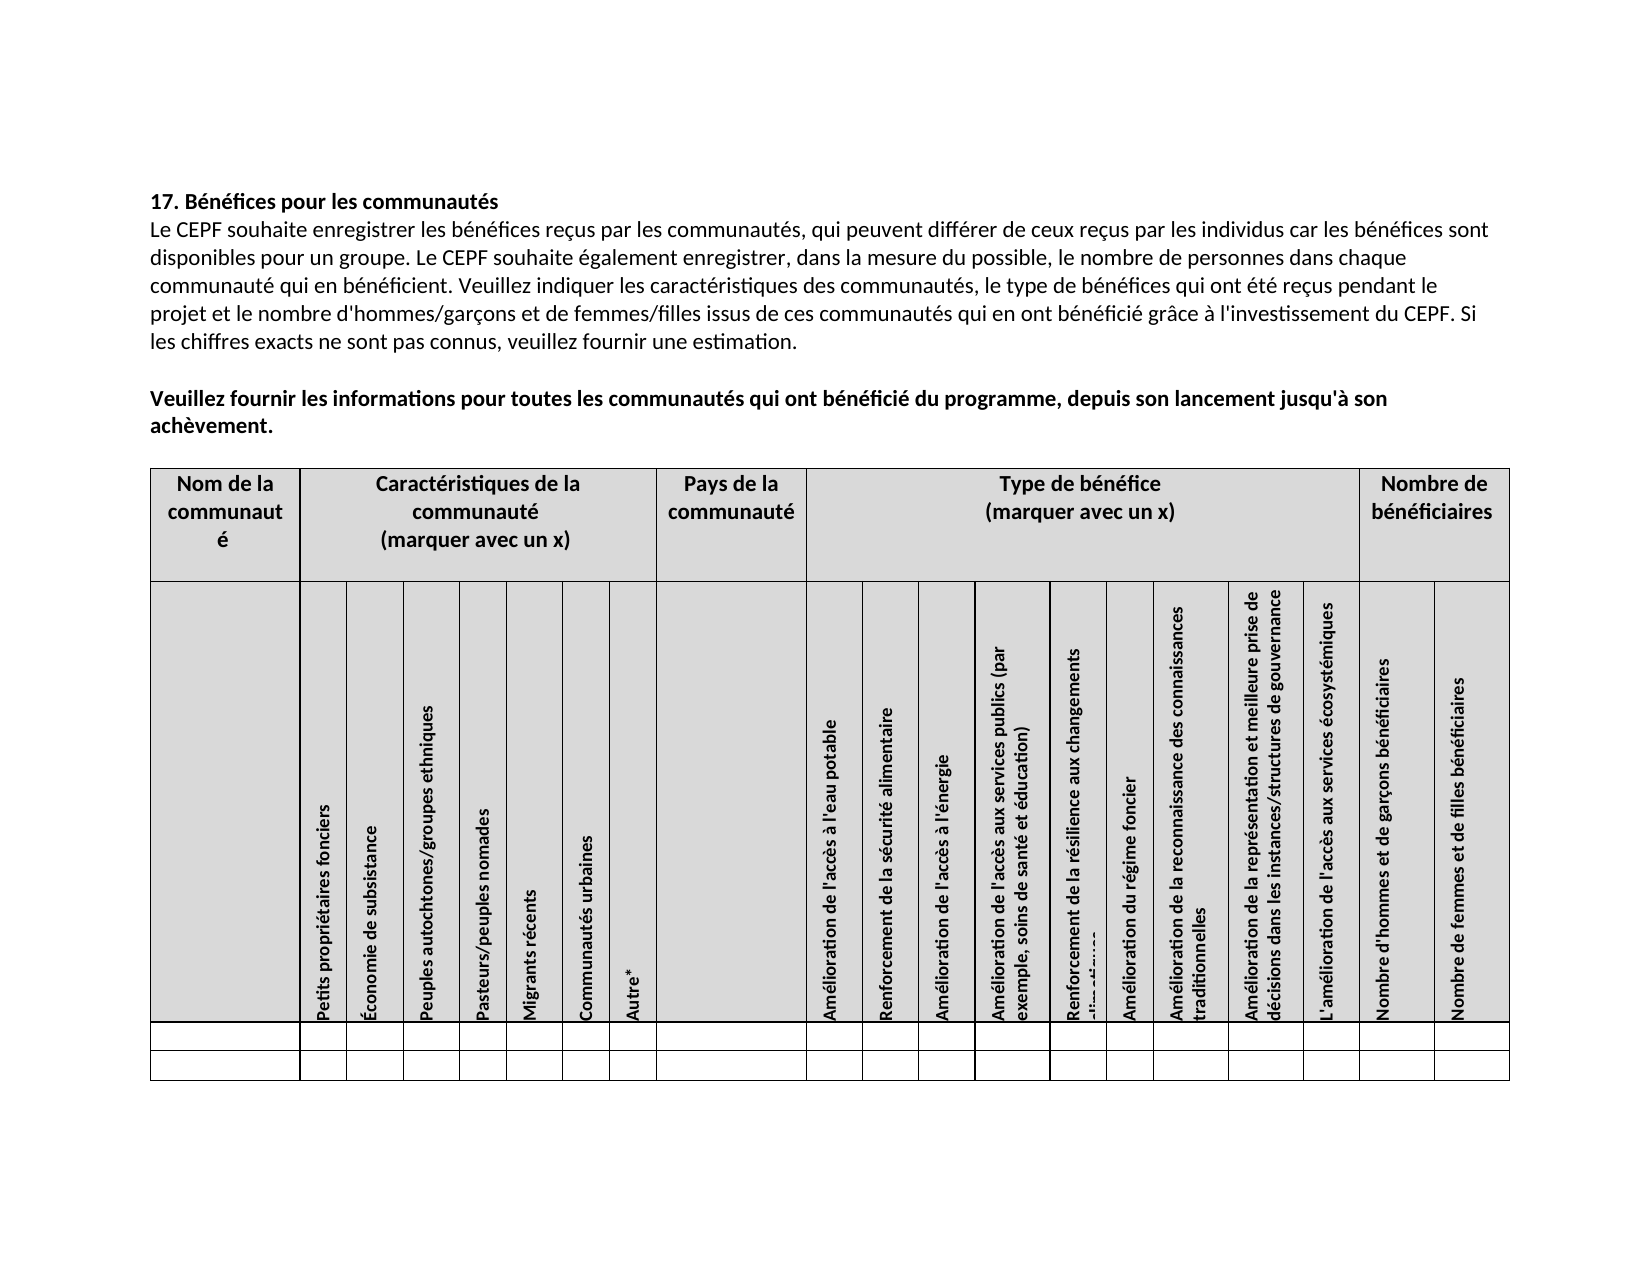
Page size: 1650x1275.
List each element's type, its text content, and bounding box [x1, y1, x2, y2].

table_cell [563, 1051, 609, 1079]
table_cell Migrants récents [507, 582, 562, 1021]
table_cell [657, 1023, 806, 1050]
table_cell Amélioration du régime foncier [1107, 582, 1153, 1021]
table_cell Amélioration de la représentation et meilleure prise de décisions dans les instances/structures de gouvernance [1229, 582, 1303, 1021]
table_cell [301, 1051, 346, 1079]
table_cell Renforcement de la sécurité alimentaire [863, 582, 918, 1021]
table_cell [610, 1023, 656, 1050]
table_cell [460, 1023, 506, 1050]
table_cell [610, 1051, 656, 1079]
table_cell Économie de subsistance [347, 582, 403, 1021]
table_header Pays de la communauté [657, 469, 806, 581]
table_cell [1435, 1023, 1509, 1050]
table_cell [347, 1023, 403, 1050]
table_cell Amélioration de l'accès à l'eau potable [807, 582, 862, 1021]
table_header Type de bénéfice (marquer avec un x) [807, 469, 1359, 581]
table_cell [976, 1051, 1049, 1079]
text Le CEPF souhaite enregistrer les bénéfices reçus par les communautés, qui peuvent différer de ceux reçus par les individus car les bénéfices sont disponibles pour un groupe. Le CEPF souhaite également enregistrer, dans la mesure du possible, le nombre de personnes dans chaque communauté qui en bénéficient. Veuillez indiquer les caractéristiques des communautés, le type de bénéfices qui ont été reçus pendant le projet et le nombre d'hommes/garçons et de femmes/filles issus de ces communautés qui en ont bénéficié grâce à l'investissement du CEPF. Si les chiffres exacts ne sont pas connus, veuillez fournir une estimation. [150, 216, 1500, 356]
table_cell [507, 1023, 562, 1050]
table_header Caractéristiques de la communauté (marquer avec un x) [301, 469, 656, 581]
table_cell [1360, 1051, 1434, 1079]
table_cell [1360, 1023, 1434, 1050]
table_cell [657, 582, 806, 1021]
table_cell [863, 1051, 918, 1079]
table_cell [563, 1023, 609, 1050]
table_cell Communautés urbaines [563, 582, 609, 1021]
table_cell [1107, 1023, 1153, 1050]
text Veuillez fournir les informations pour toutes les communautés qui ont bénéficié du programme, depuis son lancement jusqu'à son achèvement. [274, 384, 1500, 440]
table_cell Amélioration de l'accès aux services publics (par exemple, soins de santé et éducation) [976, 582, 1049, 1021]
table_cell [404, 1051, 459, 1079]
table_cell [347, 1051, 403, 1079]
table_cell Nombre d'hommes et de garçons bénéficiaires [1360, 582, 1434, 1021]
table_cell Nombre de femmes et de filles bénéficiaires [1435, 582, 1509, 1021]
table_header Nombre de bénéficiaires [1360, 469, 1509, 581]
table_cell [1051, 1023, 1106, 1050]
table_cell [460, 1051, 506, 1079]
text 17. Bénéfices pour les communautés [150, 187, 1500, 216]
table_cell [507, 1051, 562, 1079]
table_cell Autre* [610, 582, 656, 1021]
table_cell [863, 1023, 918, 1050]
table_cell [1154, 1023, 1228, 1050]
table_header Nom de la communauté [151, 469, 299, 581]
table_cell [1435, 1051, 1509, 1079]
table_cell [919, 1051, 974, 1079]
table_cell Petits propriétaires fonciers [301, 582, 346, 1021]
table_cell [1154, 1051, 1228, 1079]
table_cell [1107, 1051, 1153, 1079]
table_cell [657, 1051, 806, 1079]
table_cell Amélioration de la reconnaissance des connaissances traditionnelles [1154, 582, 1228, 1021]
table_cell [151, 582, 299, 1021]
table_cell [301, 1023, 346, 1050]
table_cell [976, 1023, 1049, 1050]
table_cell [1229, 1051, 1303, 1079]
table_cell [151, 1051, 299, 1079]
table_cell L'amélioration de l'accès aux services écosystémiques [1304, 582, 1359, 1021]
table_cell [1304, 1051, 1359, 1079]
table_cell [151, 1023, 299, 1050]
table_cell [1229, 1023, 1303, 1050]
table_cell Pasteurs/peuples nomades [460, 582, 506, 1021]
table_cell Amélioration de l'accès à l'énergie [919, 582, 974, 1021]
table_cell [404, 1023, 459, 1050]
table_cell [1051, 1051, 1106, 1079]
table_cell [919, 1023, 974, 1050]
table_cell Renforcement de la résilience aux changements climatiques [1051, 582, 1106, 1021]
table_cell [807, 1023, 862, 1050]
table_cell [1304, 1023, 1359, 1050]
table_cell Peuples autochtones/groupes ethniques [404, 582, 459, 1021]
table_cell [807, 1051, 862, 1079]
